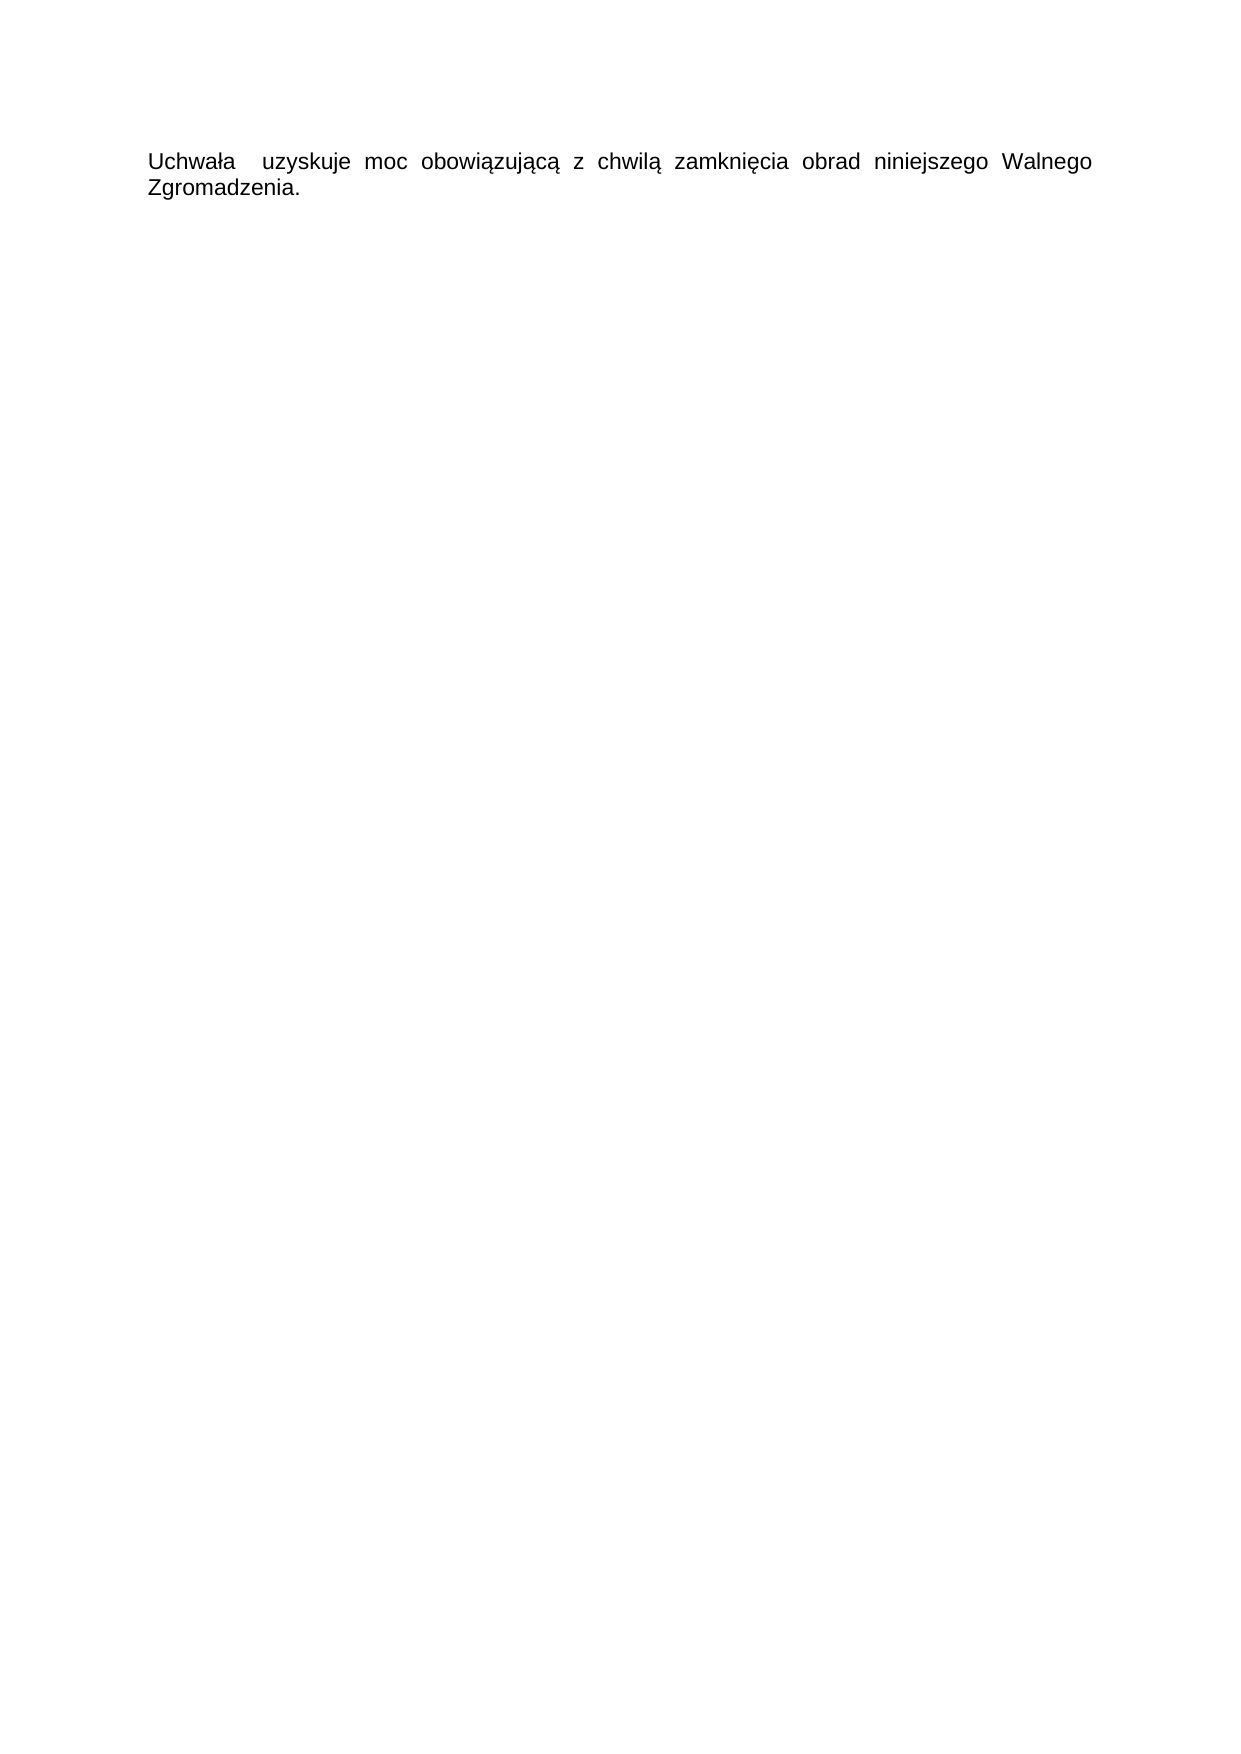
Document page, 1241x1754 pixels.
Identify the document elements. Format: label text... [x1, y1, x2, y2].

text Uchwała uzyskuje moc obowiązującą z chwilą zamknięcia obrad niniejszego Walnego Zgromadzenia. [148, 148, 1093, 200]
